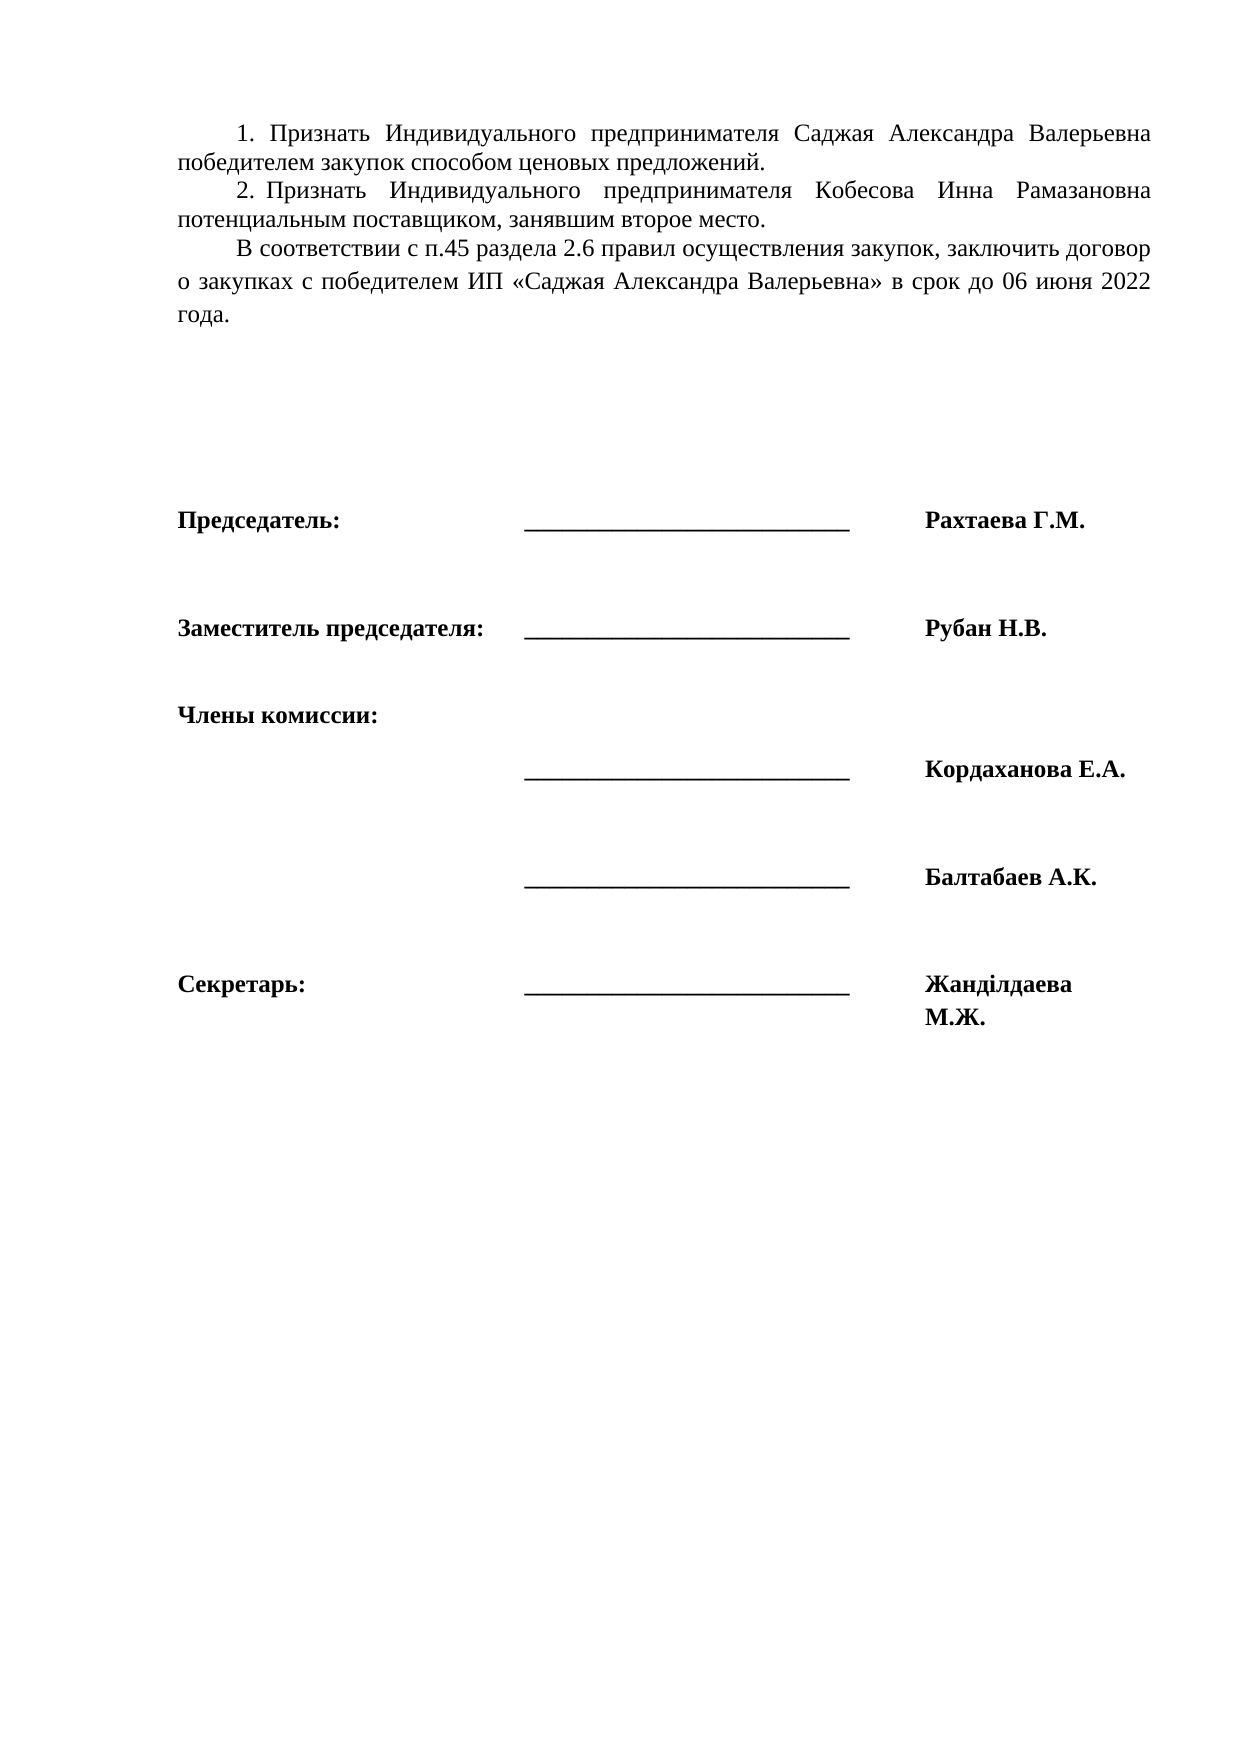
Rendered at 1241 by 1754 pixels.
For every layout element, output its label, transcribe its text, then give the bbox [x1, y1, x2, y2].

list Признать Индивидуального предпринимателя Кобесова Инна Рамазановна потенциальным поставщиком, занявшим второе место. [177, 176, 1152, 233]
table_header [166, 233, 1209, 1633]
text 1. Признать Индивидуального предпринимателя Саджая Александра Валерьевна победителем закупок способом ценовых предложений. [177, 118, 1152, 176]
